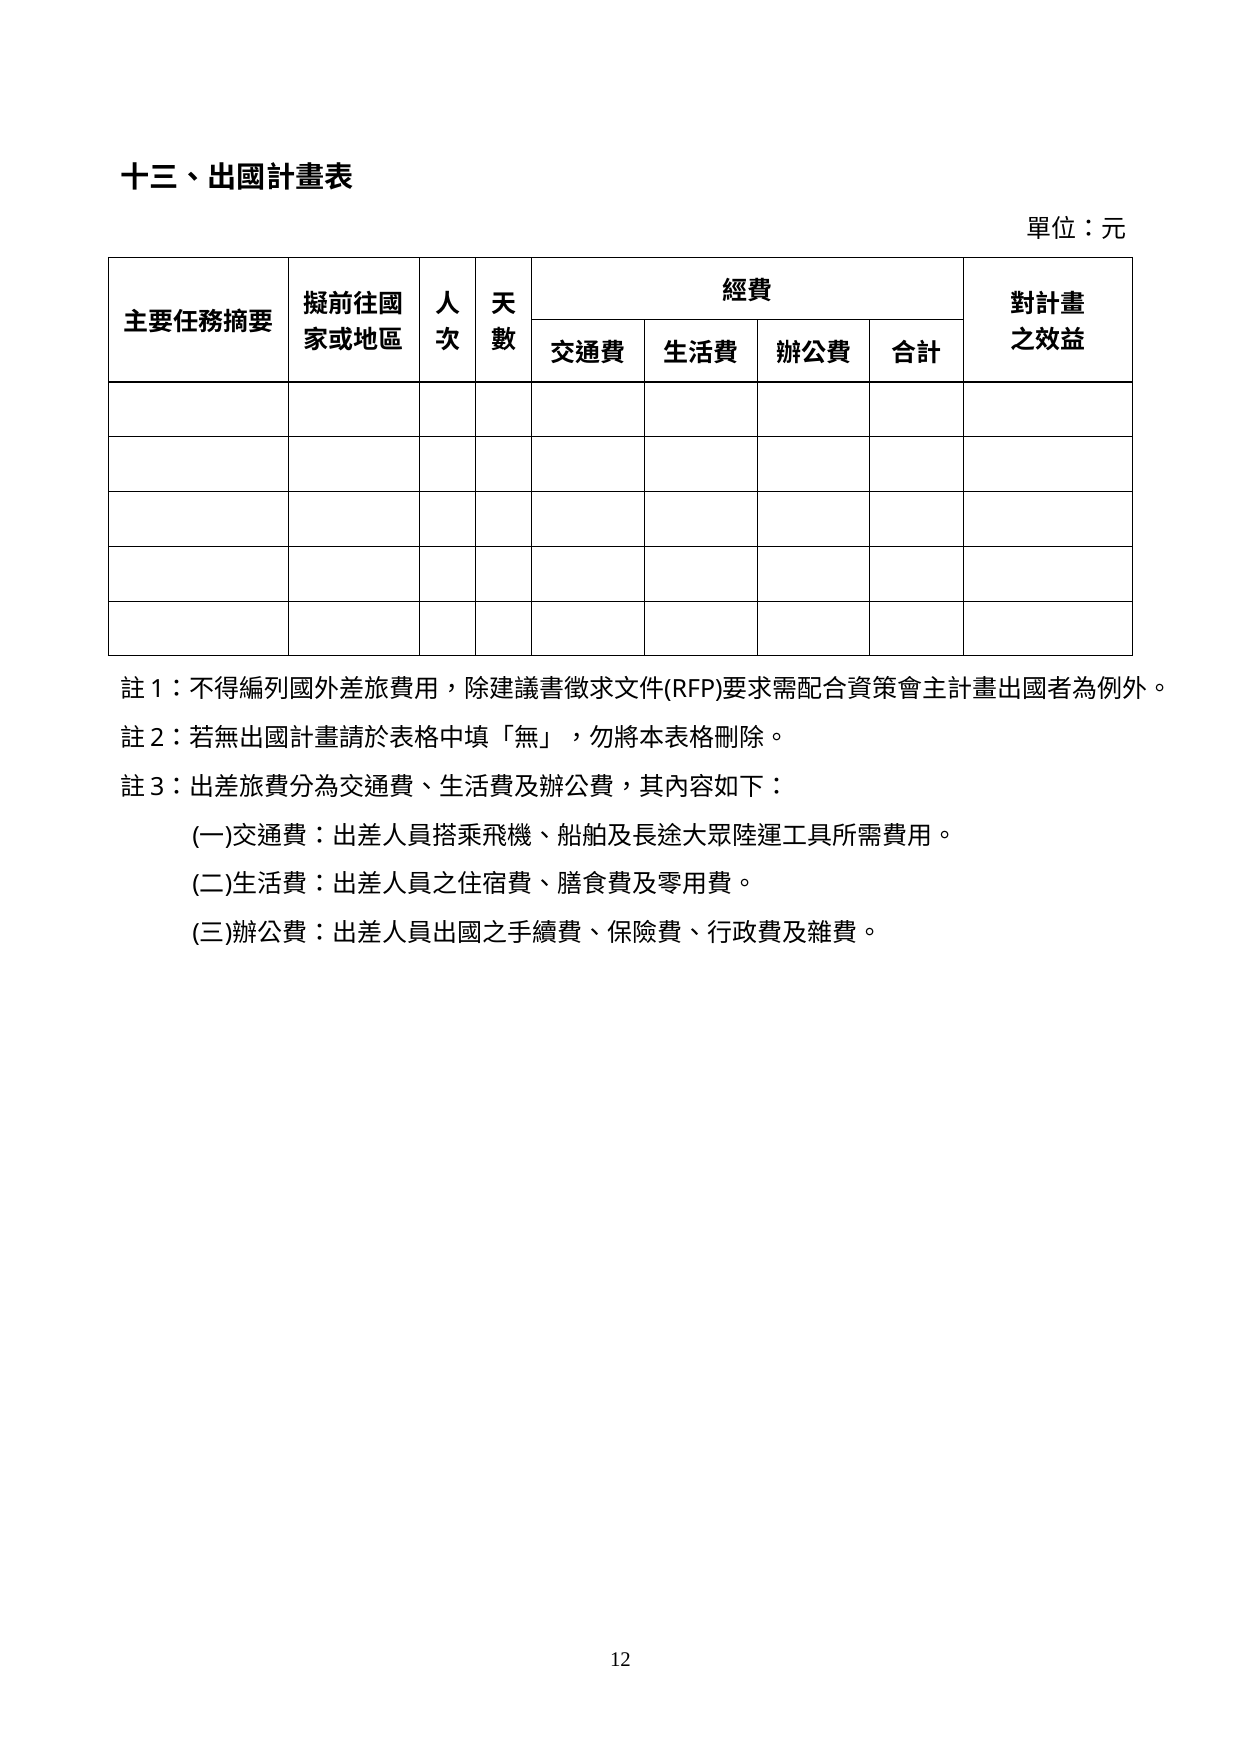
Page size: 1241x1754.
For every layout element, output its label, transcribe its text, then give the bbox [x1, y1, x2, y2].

table_header 對計畫 之效益 [964, 258, 1132, 381]
table_cell [758, 602, 869, 655]
text (一)交通費：出差人員搭乘飛機、船舶及長途大眾陸運工具所需費用。 [141, 815, 1152, 851]
table_cell [109, 492, 288, 546]
table_cell [645, 602, 757, 655]
table_cell [476, 547, 531, 601]
table_cell [964, 383, 1132, 436]
table_cell 辦公費 [758, 320, 869, 381]
table_cell [476, 383, 531, 436]
text (三)辦公費：出差人員出國之手續費、保險費、行政費及雜費。 [141, 913, 1152, 949]
table_cell [532, 437, 644, 491]
table_cell [870, 492, 963, 546]
table_cell [532, 492, 644, 546]
table_cell [758, 547, 869, 601]
table_cell [758, 383, 869, 436]
table_cell [476, 602, 531, 655]
table_cell [420, 437, 475, 491]
table_cell 交通費 [532, 320, 644, 381]
table_cell [289, 602, 419, 655]
text 單位：元 [89, 208, 1127, 244]
table_cell [964, 437, 1132, 491]
table_cell [645, 492, 757, 546]
table_cell [645, 383, 757, 436]
table_cell [532, 383, 644, 436]
table_cell [645, 437, 757, 491]
table_cell [870, 602, 963, 655]
table_cell [532, 602, 644, 655]
table_cell [645, 547, 757, 601]
text 十三、出國計畫表 [120, 153, 1152, 196]
table_cell 合計 [870, 320, 963, 381]
table_cell [870, 383, 963, 436]
table_header 人次 [420, 258, 475, 381]
table_cell 生活費 [645, 320, 757, 381]
table_cell [964, 602, 1132, 655]
table_cell [870, 547, 963, 601]
table_cell [289, 492, 419, 546]
table_cell [420, 547, 475, 601]
table_header 主要任務摘要 [109, 258, 288, 381]
table_cell [758, 492, 869, 546]
table_cell [964, 492, 1132, 546]
table_cell [870, 437, 963, 491]
text 註2：若無出國計畫請於表格中填「無」，勿將本表格刪除。 [120, 718, 1152, 754]
text 註3：出差旅費分為交通費、生活費及辦公費，其內容如下： [120, 766, 1152, 803]
table_cell [109, 547, 288, 601]
table_cell [532, 547, 644, 601]
table_cell [476, 492, 531, 546]
table_header 經費 [532, 258, 963, 319]
table_cell [109, 383, 288, 436]
table_cell [420, 492, 475, 546]
table_cell [109, 602, 288, 655]
table_cell [289, 383, 419, 436]
table_cell [420, 383, 475, 436]
text (二)生活費：出差人員之住宿費、膳食費及零用費。 [141, 864, 1152, 900]
text 註1：不得編列國外差旅費用，除建議書徵求文件(RFP)要求需配合資策會主計畫出國者為例外。 [120, 669, 1152, 705]
table_header 擬前往國家或地區 [289, 258, 419, 381]
table_cell [289, 437, 419, 491]
table_cell [758, 437, 869, 491]
table_cell [420, 602, 475, 655]
table_header 天數 [476, 258, 531, 381]
table_cell [109, 437, 288, 491]
table_cell [476, 437, 531, 491]
table_cell [289, 547, 419, 601]
table_cell [964, 547, 1132, 601]
